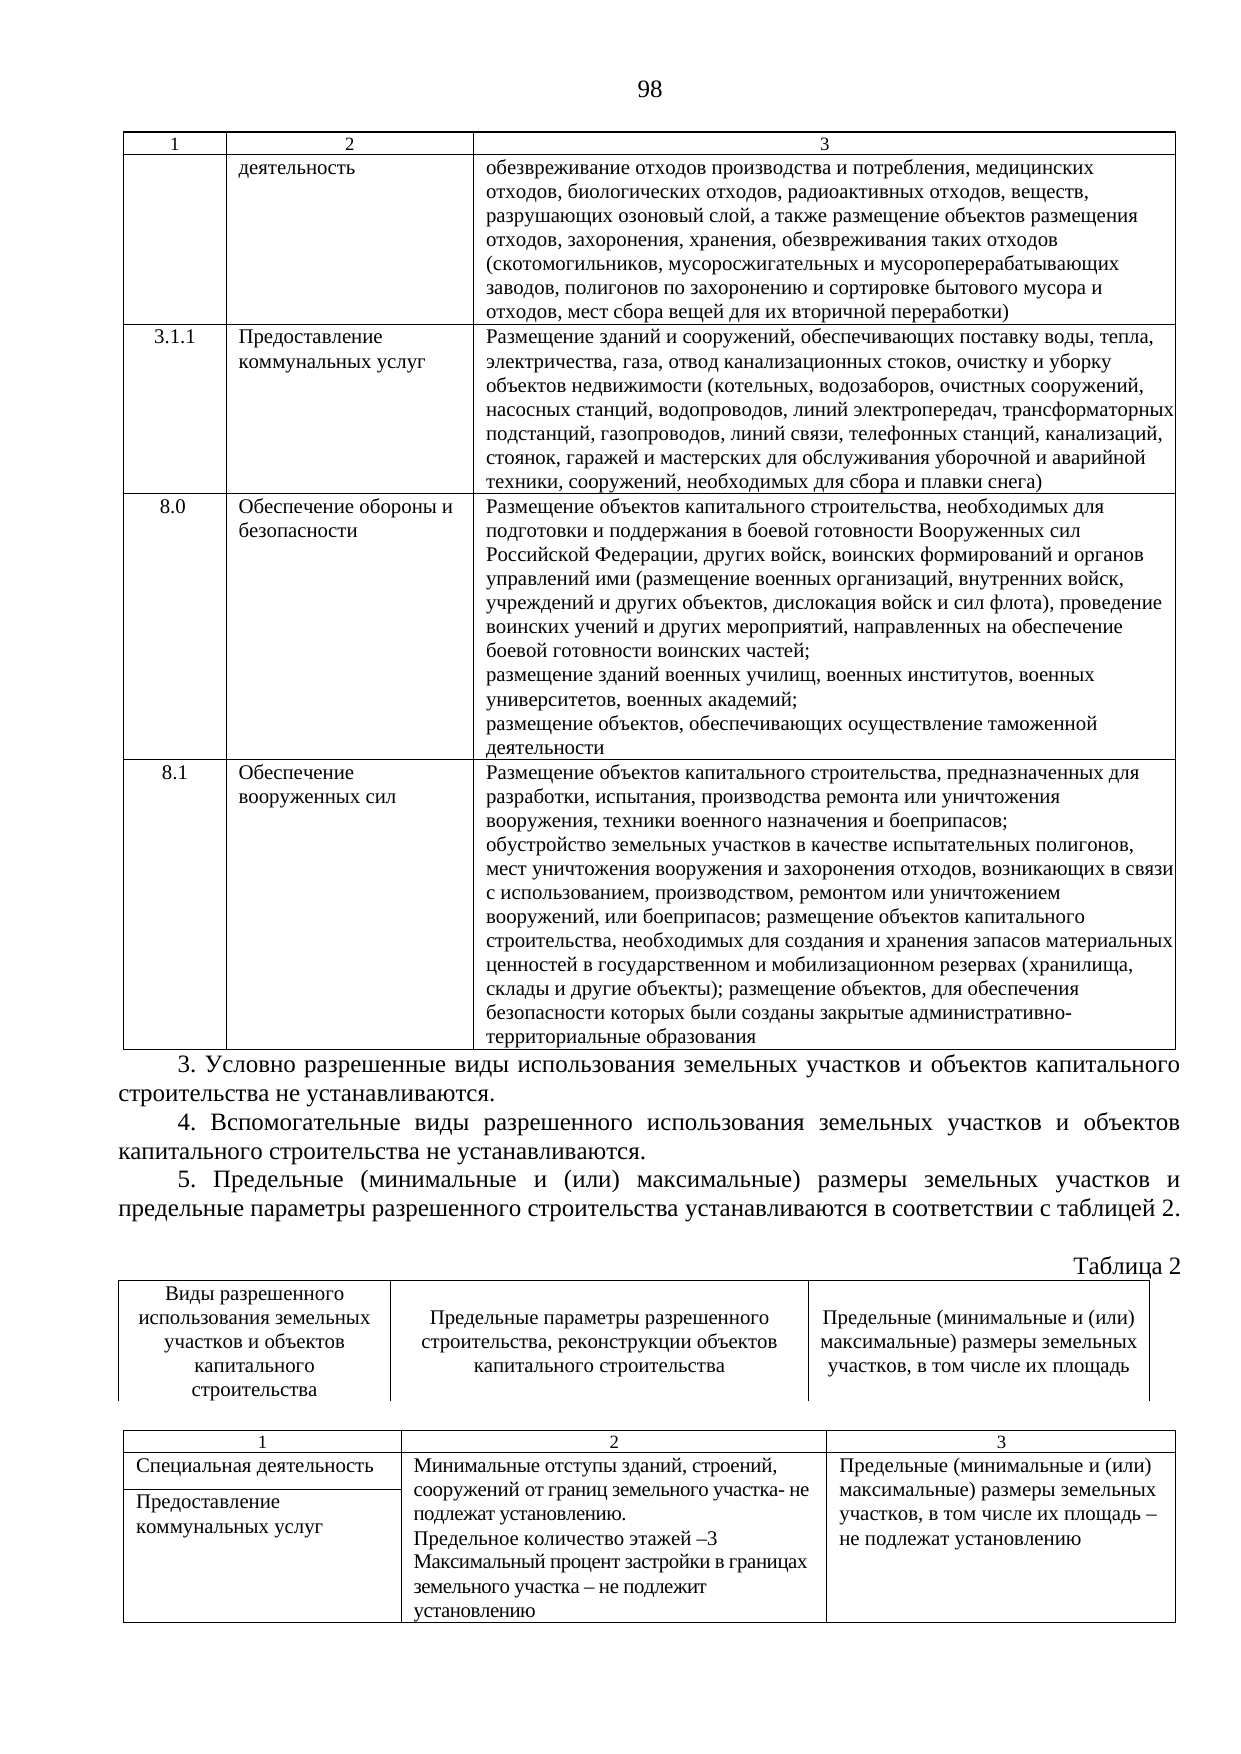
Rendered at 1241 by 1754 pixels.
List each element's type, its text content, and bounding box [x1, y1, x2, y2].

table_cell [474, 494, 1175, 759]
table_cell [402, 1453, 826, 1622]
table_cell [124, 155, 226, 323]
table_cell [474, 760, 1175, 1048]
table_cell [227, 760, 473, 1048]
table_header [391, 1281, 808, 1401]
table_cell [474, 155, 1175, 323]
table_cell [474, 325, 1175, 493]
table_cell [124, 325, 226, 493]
text Таблица 2 [118, 1251, 1181, 1279]
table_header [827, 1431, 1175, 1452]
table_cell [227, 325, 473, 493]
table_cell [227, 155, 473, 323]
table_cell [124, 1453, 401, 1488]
text 5. Предельные (минимальные и (или) максимальные) размеры земельных участков и предельные параметры разрешенного строительства устанавливаются в соответствии с таблицей 2. [118, 1164, 1181, 1222]
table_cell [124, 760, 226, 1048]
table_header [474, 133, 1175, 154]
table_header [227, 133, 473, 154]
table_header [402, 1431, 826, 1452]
text 3. Условно разрешенные виды использования земельных участков и объектов капитального строительства не устанавливаются. [118, 1049, 1181, 1107]
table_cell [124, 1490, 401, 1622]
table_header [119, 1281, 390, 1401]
text 4. Вспомогательные виды разрешенного использования земельных участков и объектов капитального строительства не устанавливаются. [118, 1107, 1181, 1164]
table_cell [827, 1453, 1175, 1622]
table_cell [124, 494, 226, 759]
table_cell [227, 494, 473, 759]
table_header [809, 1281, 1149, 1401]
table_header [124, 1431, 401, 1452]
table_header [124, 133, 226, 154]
